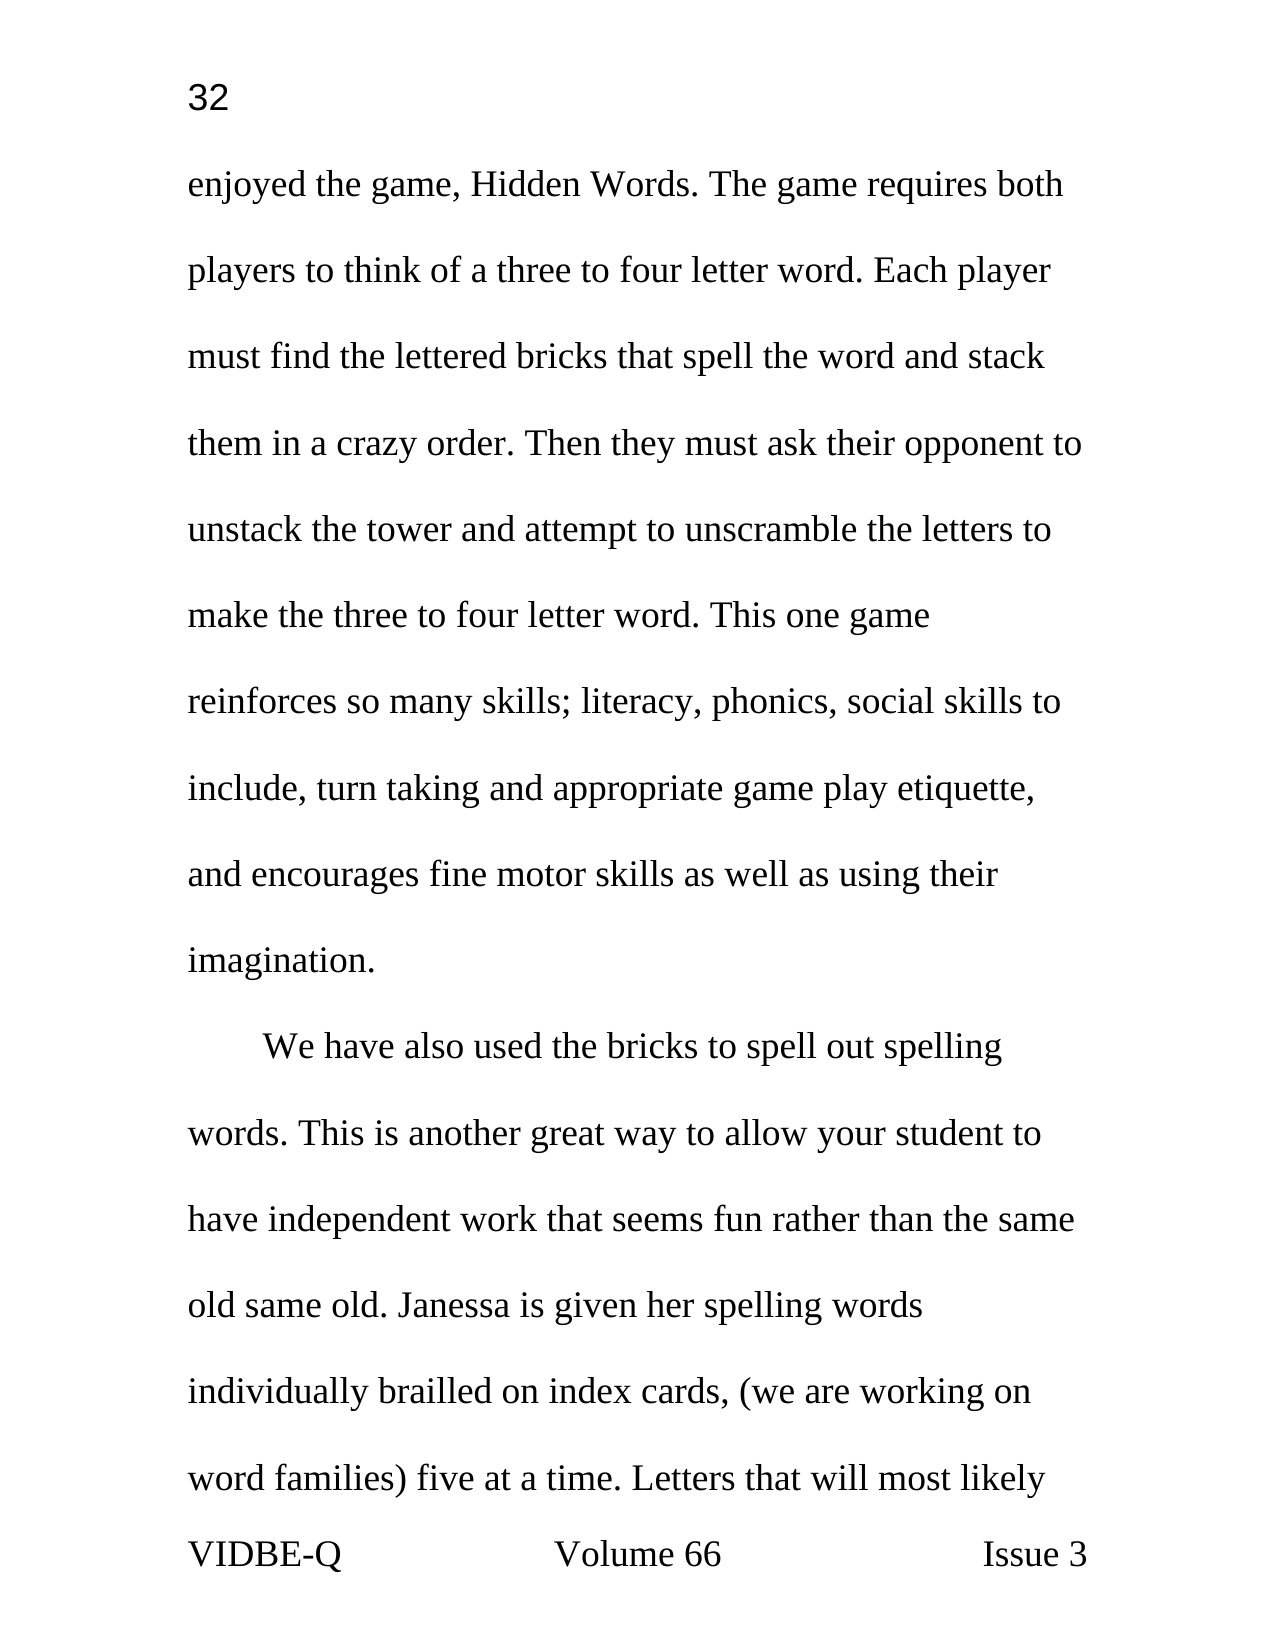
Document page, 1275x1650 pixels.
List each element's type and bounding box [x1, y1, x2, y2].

text [187, 1024, 1087, 1498]
text [187, 161, 1087, 981]
